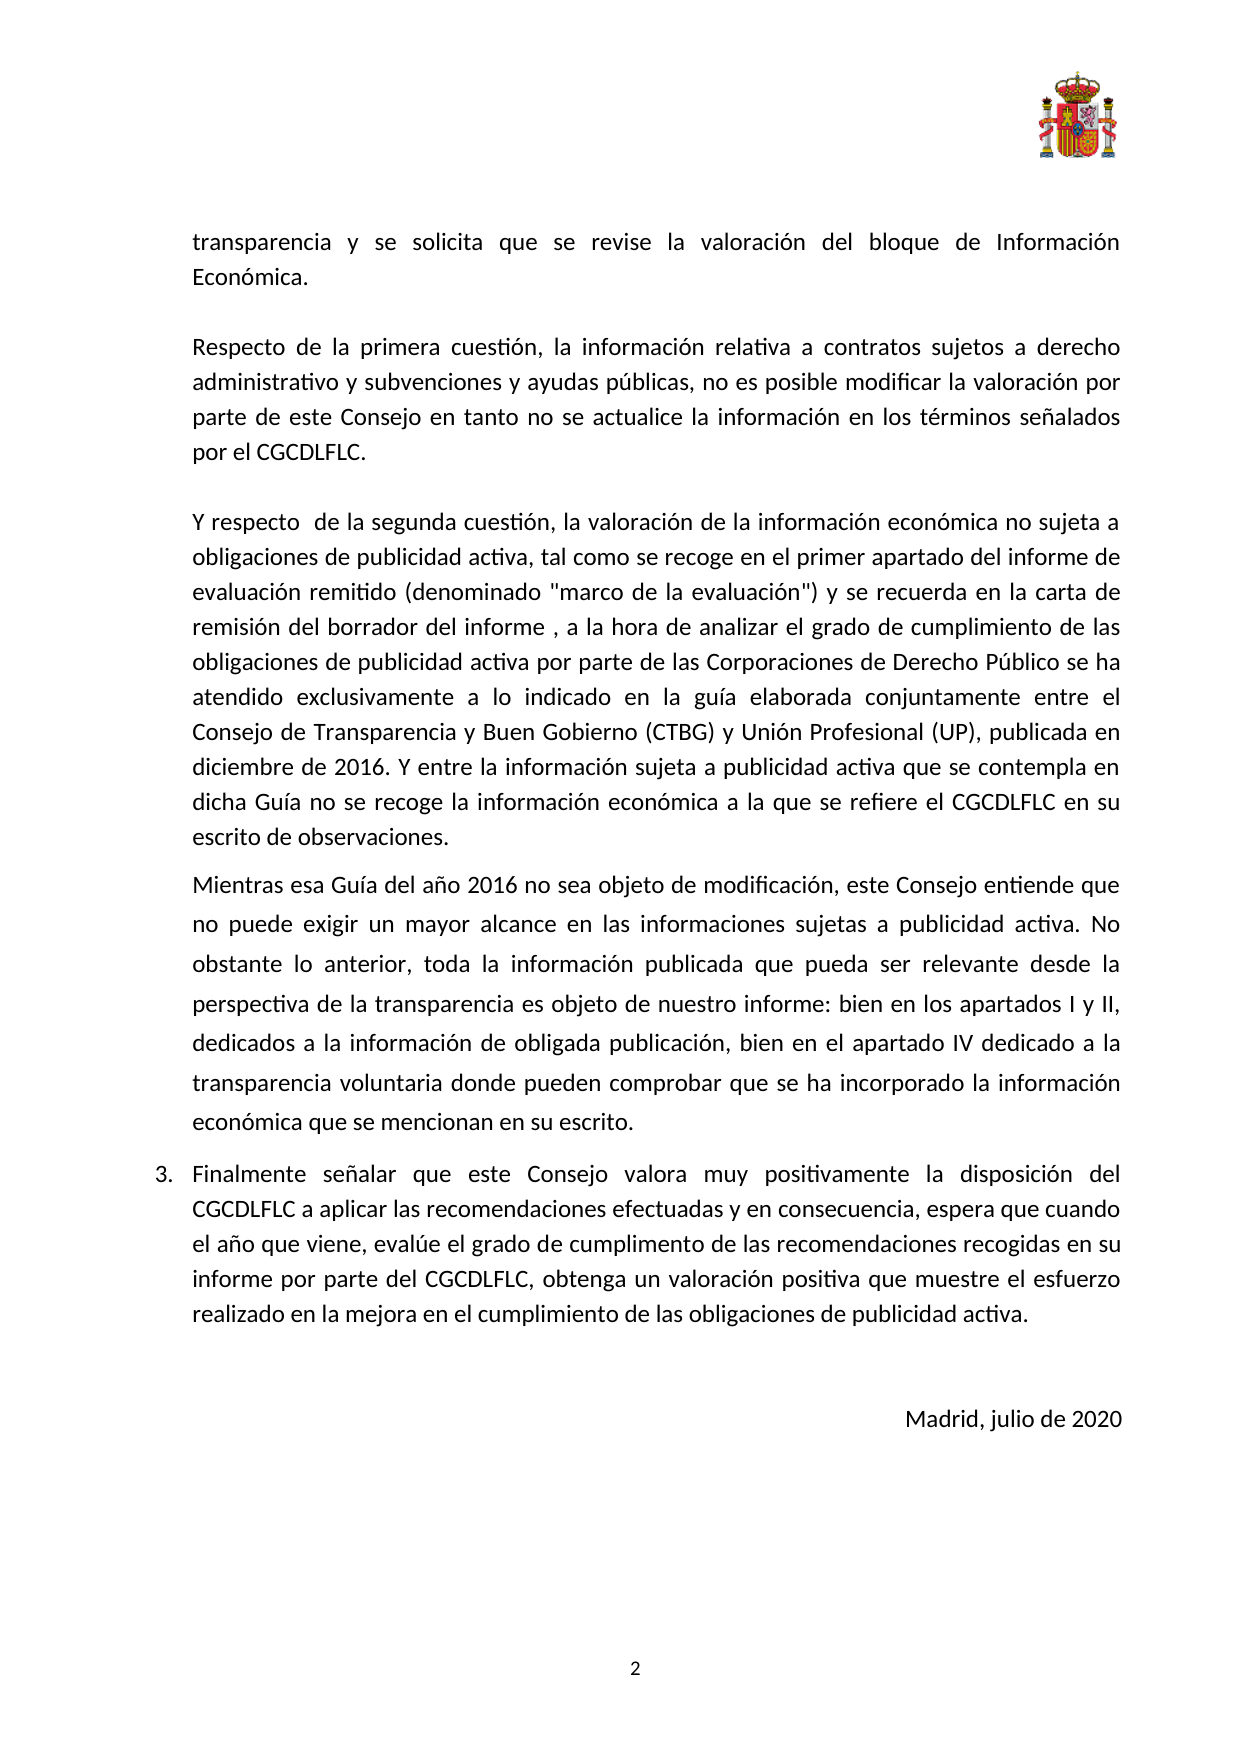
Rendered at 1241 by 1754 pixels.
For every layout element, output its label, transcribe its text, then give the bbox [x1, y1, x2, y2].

text Madrid, julio de 2020 [148, 1403, 1122, 1434]
text Mientras esa Guía del año 2016 no sea objeto de modificación, este Consejo entiende que no puede exigir un mayor alcance en las informaciones sujetas a publicidad activa. No obstante lo anterior, toda la información publicada que pueda ser relevante desde la perspectiva de la transparencia es objeto de nuestro informe: bien en los apartados I y II, dedicados a la información de obligada publicación, bien en el apartado IV dedicado a la transparencia voluntaria donde pueden comprobar que se ha incorporado la información económica que se mencionan en su escrito. [192, 869, 1122, 1137]
list Respecto de la primera cuestión, la información relativa a contratos sujetos a derecho administrativo y subvenciones y ayudas públicas, no es posible modificar la valoración por parte de este Consejo en tanto no se actualice la información en los términos señalados por el CGCDLFLC. [192, 331, 1122, 467]
list Finalmente señalar que este Consejo valora muy positivamente la disposición del CGCDLFLC a aplicar las recomendaciones efectuadas y en consecuencia, espera que cuando el año que viene, evalúe el grado de cumplimento de las recomendaciones recogidas en su informe por parte del CGCDLFLC, obtenga un valoración positiva que muestre el esfuerzo realizado en la mejora en el cumplimiento de las obligaciones de publicidad activa. [154, 1158, 1122, 1329]
list Y respecto de la segunda cuestión, la valoración de la información económica no sujeta a obligaciones de publicidad activa, tal como se recoge en el primer apartado del informe de evaluación remitido (denominado "marco de la evaluación") y se recuerda en la carta de remisión del borrador del informe , a la hora de analizar el grado de cumplimiento de las obligaciones de publicidad activa por parte de las Corporaciones de Derecho Público se ha atendido exclusivamente a lo indicado en la guía elaborada conjuntamente entre el Consejo de Transparencia y Buen Gobierno (CTBG) y Unión Profesional (UP), publicada en diciembre de 2016. Y entre la información sujeta a publicidad activa que se contempla en dicha Guía no se recoge la información económica a la que se refiere el CGCDLFLC en su escrito de observaciones. [192, 506, 1122, 852]
picture [1032, 71, 1126, 158]
